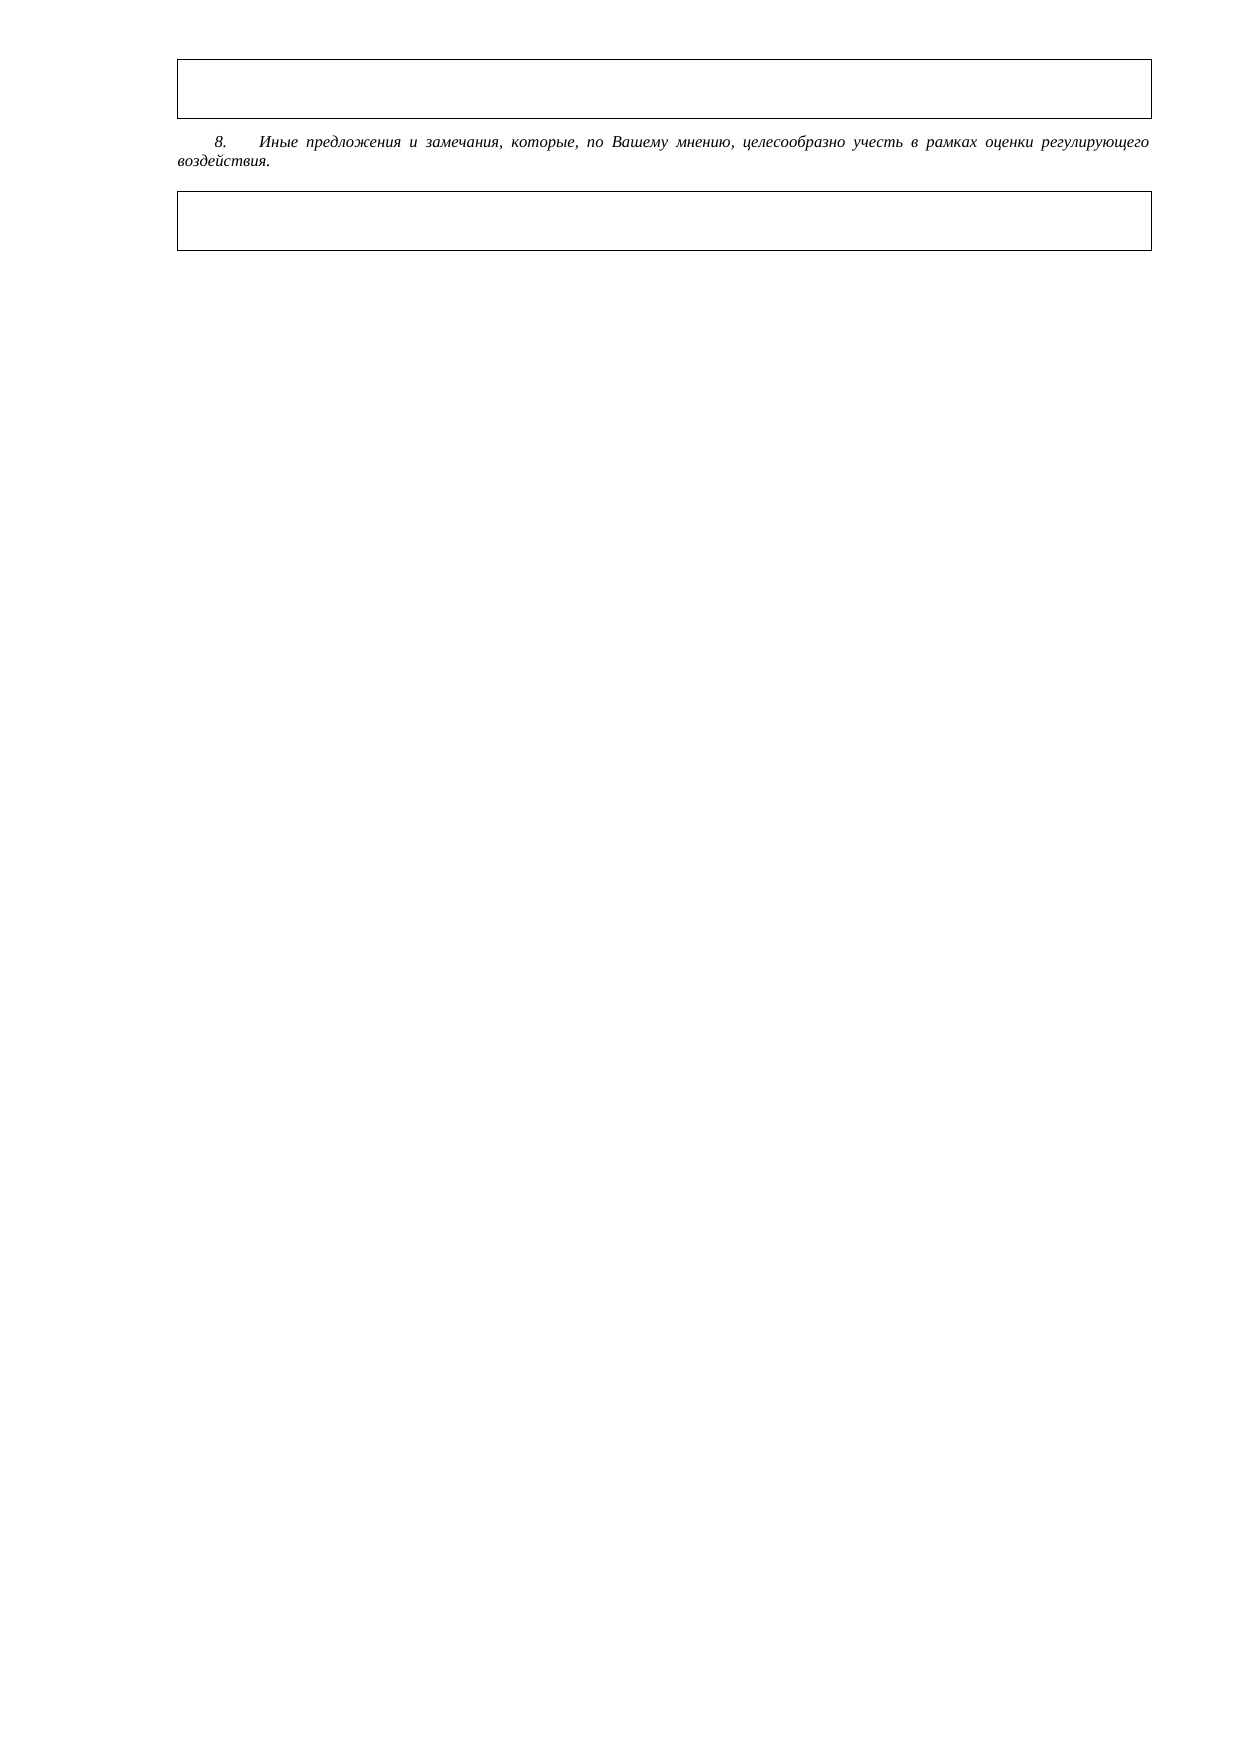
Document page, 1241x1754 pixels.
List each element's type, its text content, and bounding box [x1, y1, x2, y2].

table_header [178, 60, 1151, 118]
table_header [178, 192, 1151, 250]
list Иные предложения и замечания, которые, по Вашему мнению, целесообразно учесть в рамках оценки регулирующего воздействия. [177, 132, 1152, 170]
